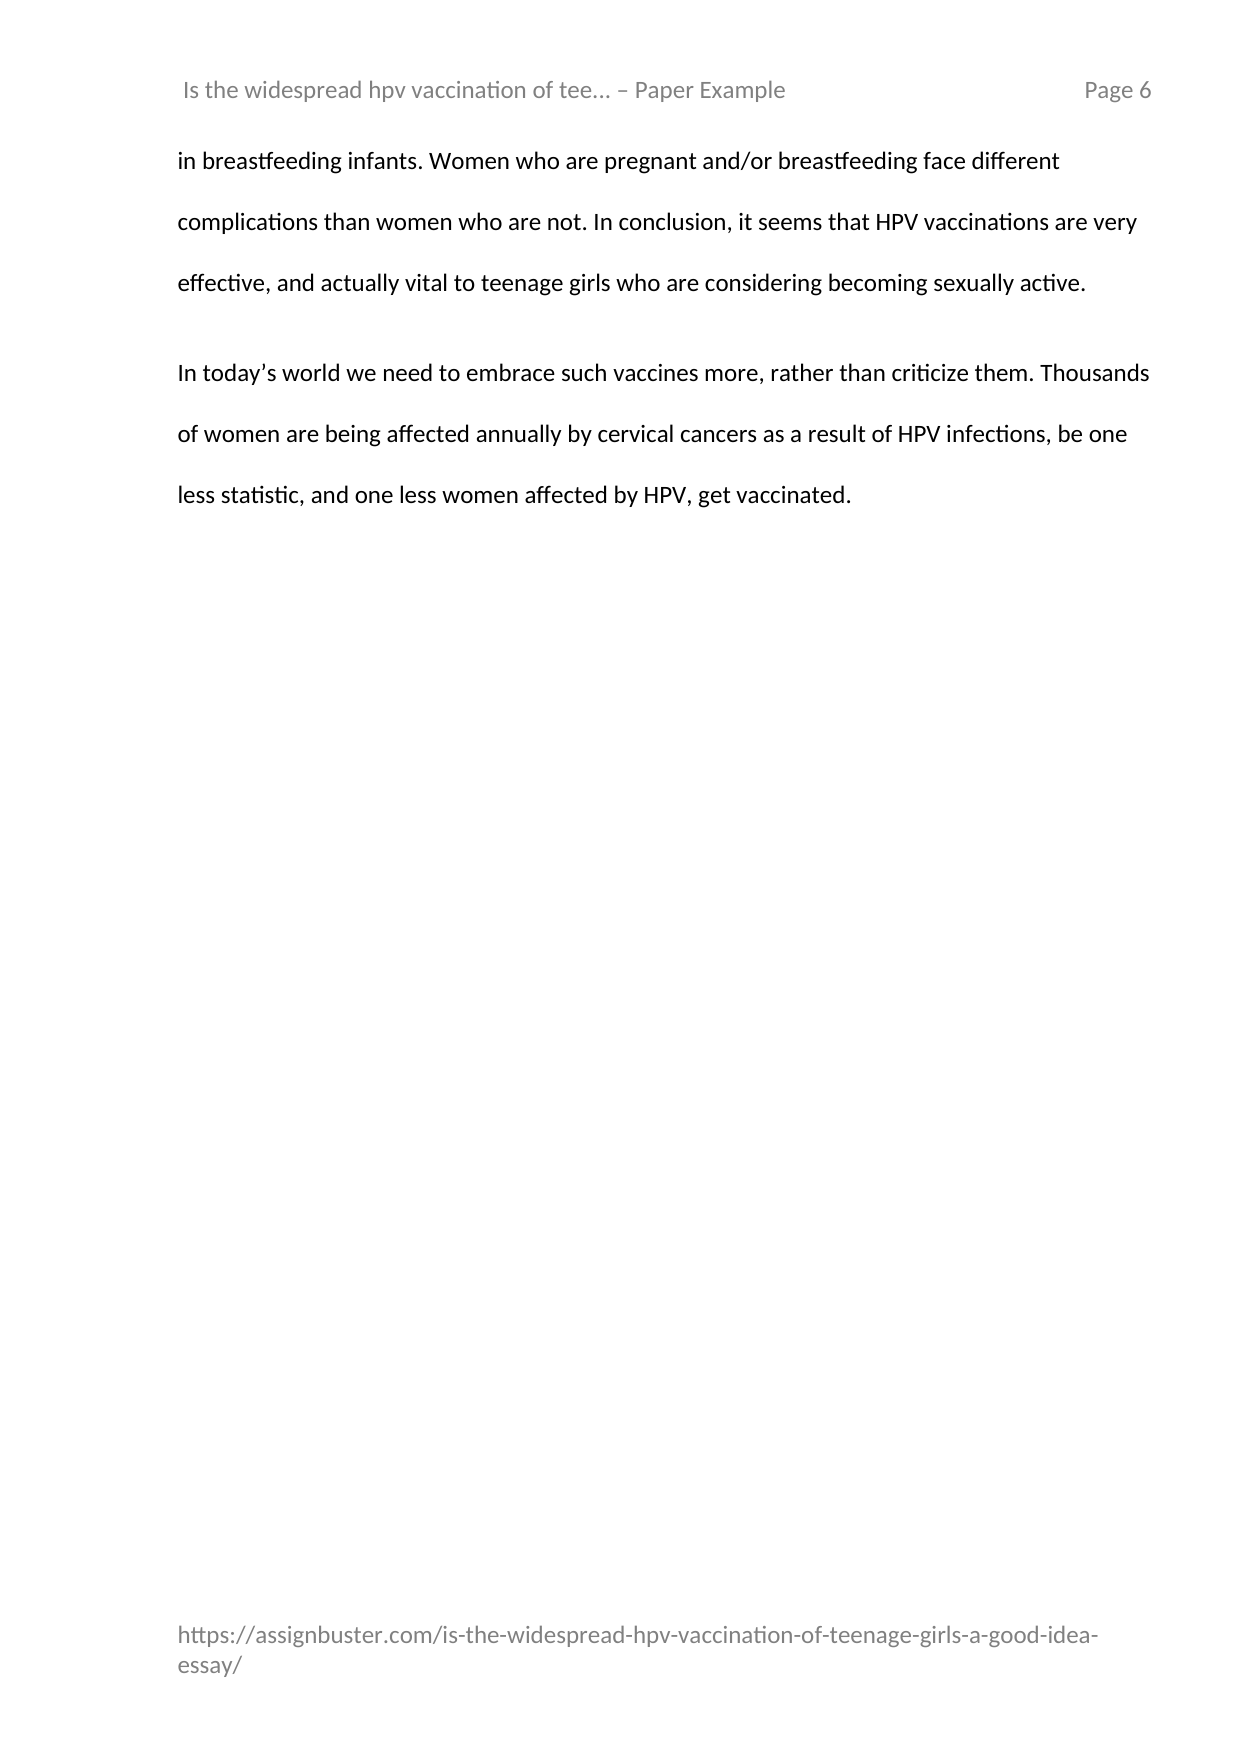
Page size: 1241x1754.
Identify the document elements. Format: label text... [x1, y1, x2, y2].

text In today’s world we need to embrace such vaccines more, rather than criticize them. Thousands of women are being affected annually by cervical cancers as a result of HPV infections, be one less statistic, and one less women affected by HPV, get vaccinated. [177, 358, 1152, 510]
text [177, 145, 1152, 298]
